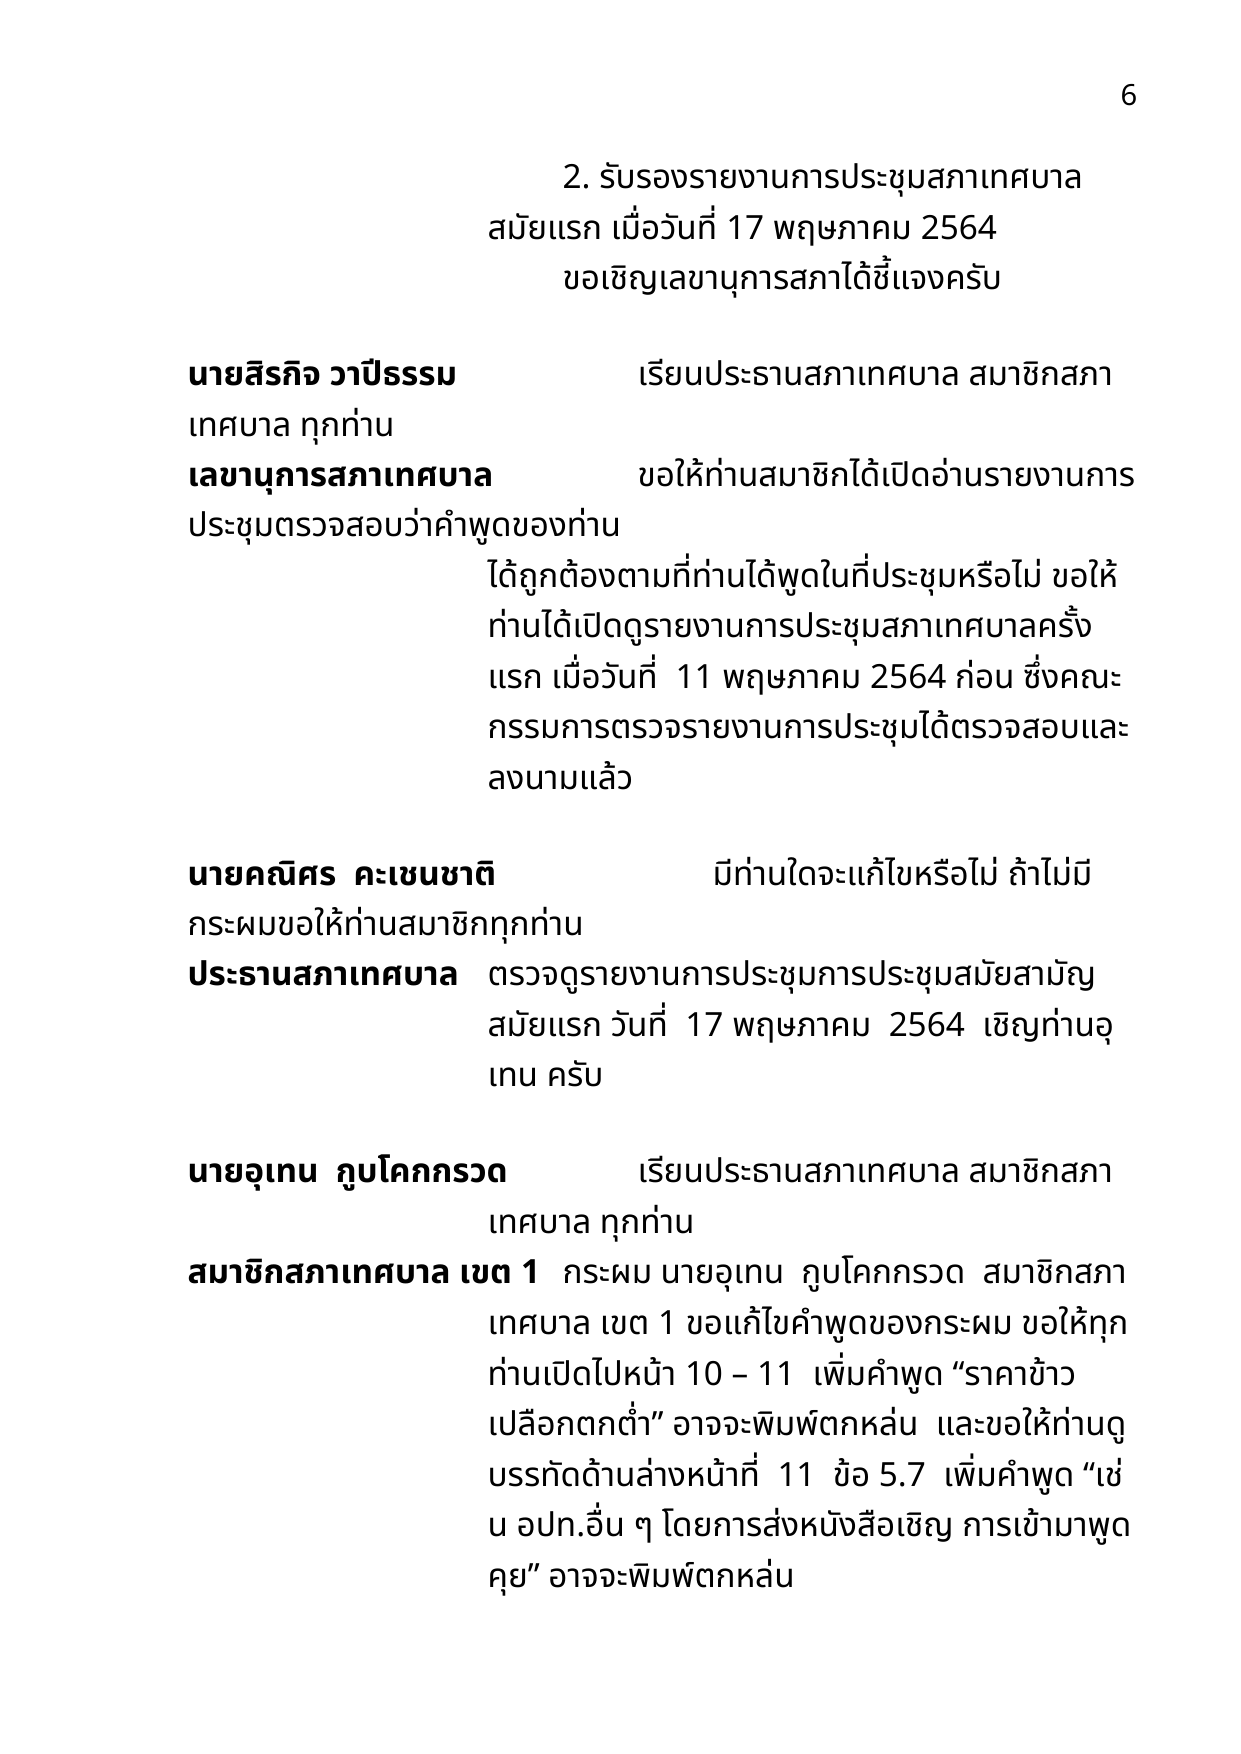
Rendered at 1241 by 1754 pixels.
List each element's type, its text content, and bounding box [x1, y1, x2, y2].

text ประธานสภาเทศบาล ตรวจดูรายงานการประชุมการประชุมสมัยสามัญ สมัยแรก วันที่ 17 พฤษภาคม 2564 เชิญท่านอุเทน ครับ [187, 950, 1137, 1102]
text 2. รับรองรายงานการประชุมสภาเทศบาล สมัยแรก เมื่อวันที่ 17 พฤษภาคม 2564 [487, 153, 1137, 254]
text ได้ถูกต้องตามที่ท่านได้พูดในที่ประชุมหรือไม่ ขอให้ท่านได้เปิดดูรายงานการประชุมสภาเทศบาลครั้งแรก เมื่อวันที่ 11 พฤษภาคม 2564 ก่อน ซึ่งคณะกรรมการตรวจรายงานการประชุมได้ตรวจสอบและลงนามแล้ว [487, 552, 1137, 804]
text นายสิรกิจ วาปีธรรม เรียนประธานสภาเทศบาล สมาชิกสภาเทศบาล ทุกท่าน [187, 350, 1137, 451]
text นายคณิศร คะเชนชาติ มีท่านใดจะแก้ไขหรือไม่ ถ้าไม่มีกระผมขอให้ท่านสมาชิกทุกท่าน [187, 849, 1137, 950]
text เลขานุการสภาเทศบาล ขอให้ท่านสมาชิกได้เปิดอ่านรายงานการประชุมตรวจสอบว่าคำพูดของท่าน [187, 451, 1137, 552]
text นายอุเทน กูบโคกกรวด เรียนประธานสภาเทศบาล สมาชิกสภาเทศบาล ทุกท่าน [187, 1147, 1137, 1248]
text ขอเชิญเลขานุการสภาได้ชี้แจงครับ [562, 254, 1137, 305]
text สมาชิกสภาเทศบาล เขต 1 กระผม นายอุเทน กูบโคกกรวด สมาชิกสภาเทศบาล เขต 1 ขอแก้ไขคำพูดของกระผม ขอให้ทุกท่านเปิดไปหน้า 10 – 11 เพิ่มคำพูด “ราคาข้าวเปลือกตกต่ำ” อาจจะพิมพ์ตกหล่น และขอให้ท่านดูบรรทัดด้านล่างหน้าที่ 11 ข้อ 5.7 เพิ่มคำพูด “เช่น อปท.อื่น ๆ โดยการส่งหนังสือเชิญ การเข้ามาพูดคุย” อาจจะพิมพ์ตกหล่น [187, 1248, 1137, 1602]
